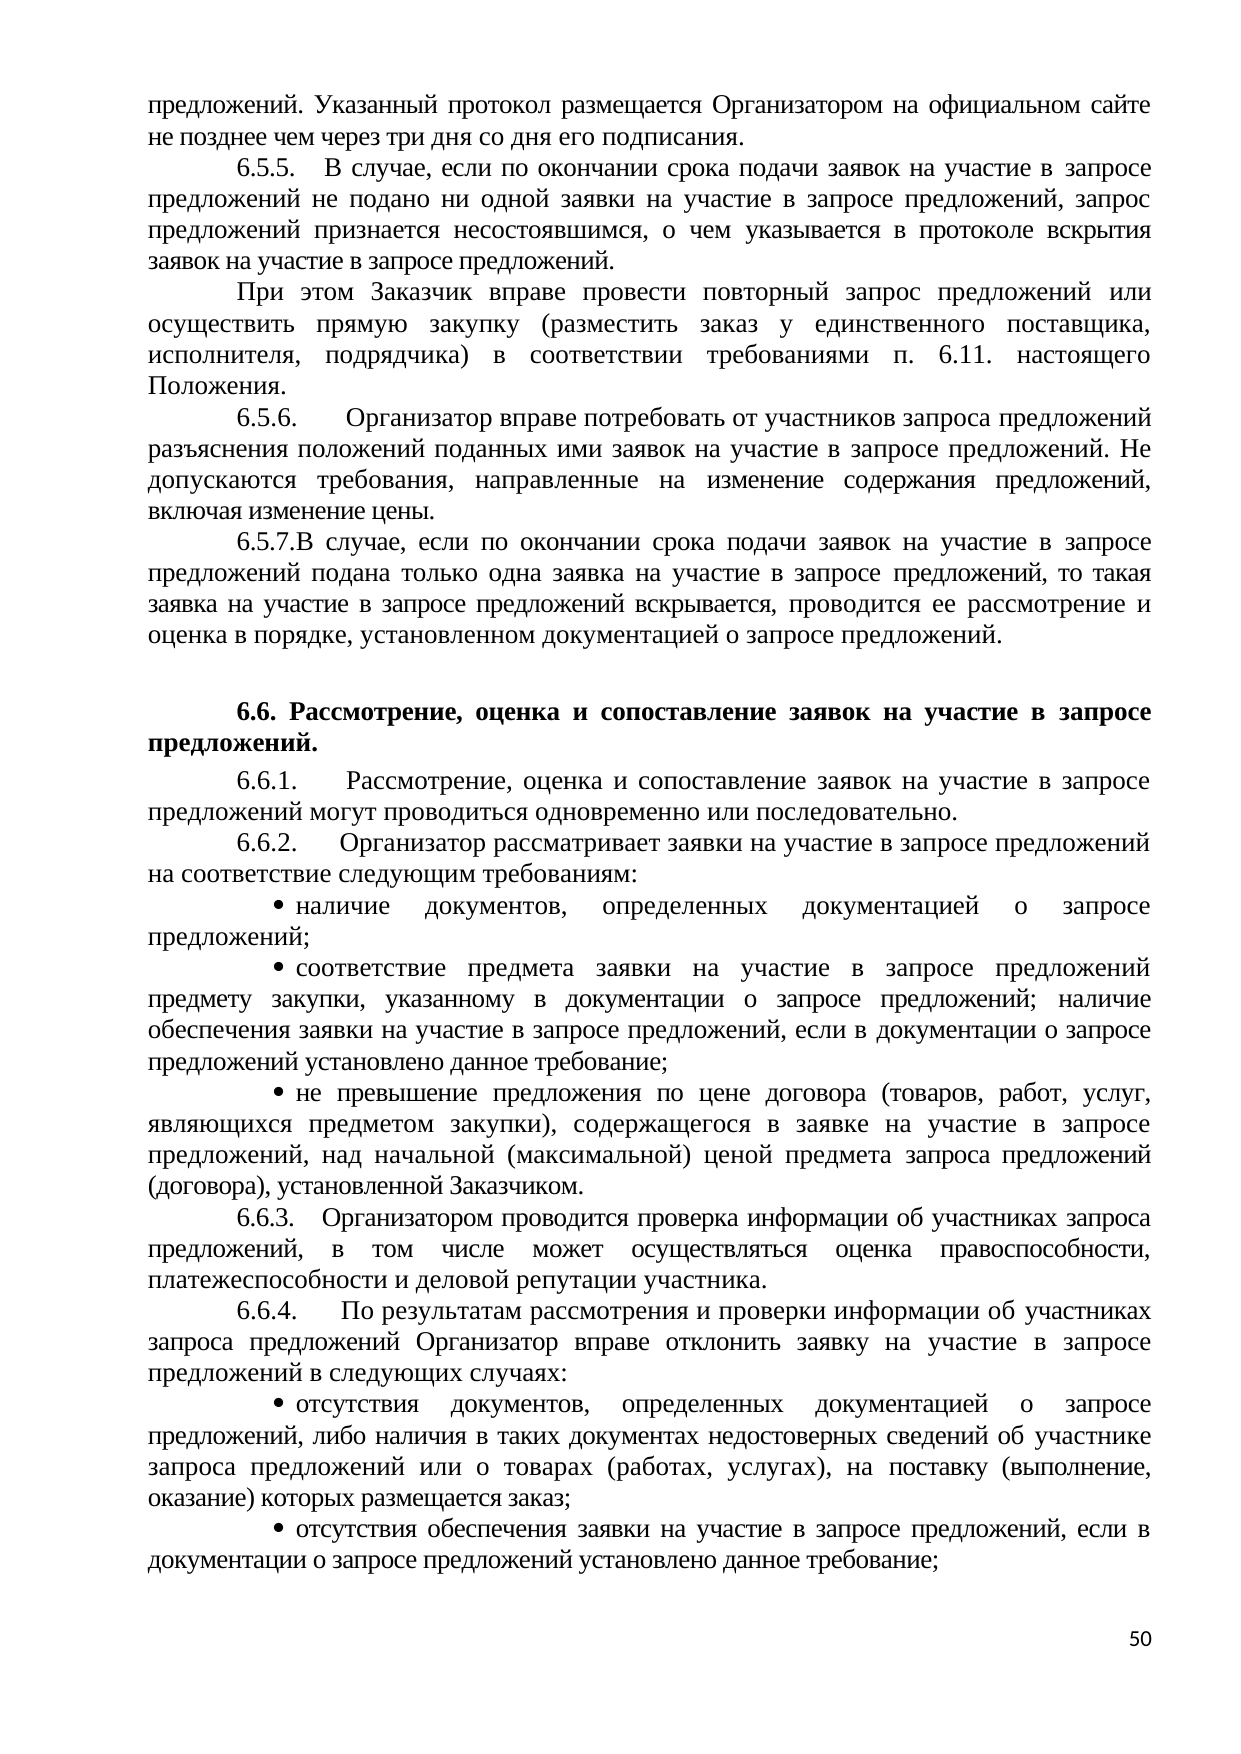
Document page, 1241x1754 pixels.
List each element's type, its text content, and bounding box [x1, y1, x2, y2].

list В случае, если по окончании срока подачи заявок на участие в запросе предложений подана только одна заявка на участие в запросе предложений, то такая заявка на участие в запросе предложений вскрывается, проводится ее рассмотрение и оценка в порядке, установленном документацией о запросе предложений. [148, 525, 1152, 650]
list Организатор рассматривает заявки на участие в запросе предложений на соответствие следующим требованиям: [148, 826, 1152, 888]
text При этом Заказчик вправе провести повторный запрос предложений или осуществить прямую закупку (разместить заказ у единственного поставщика, исполнителя, подрядчика) в соответствии требованиями п. 6.11. настоящего Положения. [148, 276, 1152, 400]
list Организатор вправе потребовать от участников запроса предложений разъяснения положений поданных ими заявок на участие в запросе предложений. Не допускаются требования, направленные на изменение содержания предложений, включая изменение цены. [148, 401, 1152, 525]
list наличие документов, определенных документацией о запросе предложений; [148, 889, 1152, 951]
text 6.6. Рассмотрение, оценка и сопоставление заявок на участие в запросе предложений. [148, 695, 1152, 758]
list не превышение предложения по цене договора (товаров, работ, услуг, являющихся предметом закупки), содержащегося в заявке на участие в запросе предложений, над начальной (максимальной) ценой предмета запроса предложений (договора), установленной Заказчиком. [148, 1076, 1152, 1201]
list По результатам рассмотрения и проверки информации об участниках запроса предложений Организатор вправе отклонить заявку на участие в запросе предложений в следующих случаях: [148, 1294, 1152, 1387]
list отсутствия обеспечения заявки на участие в запросе предложений, если в документации о запросе предложений установлено данное требование; [148, 1512, 1152, 1574]
list соответствие предмета заявки на участие в запросе предложений предмету закупки, указанному в документации о запросе предложений; наличие обеспечения заявки на участие в запросе предложений, если в документации о запросе предложений установлено данное требование; [148, 951, 1152, 1076]
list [148, 89, 1152, 151]
list В случае, если по окончании срока подачи заявок на участие в запросе предложений не подано ни одной заявки на участие в запросе предложений, запрос предложений признается несостоявшимся, о чем указывается в протоколе вскрытия заявок на участие в запросе предложений. [148, 151, 1152, 276]
list Организатором проводится проверка информации об участниках запроса предложений, в том числе может осуществляться оценка правоспособности, платежеспособности и деловой репутации участника. [148, 1201, 1152, 1294]
list Рассмотрение, оценка и сопоставление заявок на участие в запросе предложений могут проводиться одновременно или последовательно. [148, 764, 1152, 826]
list отсутствия документов, определенных документацией о запросе предложений, либо наличия в таких документах недостоверных сведений об участнике запроса предложений или о товарах (работах, услугах), на поставку (выполнение, оказание) которых размещается заказ; [148, 1387, 1152, 1512]
